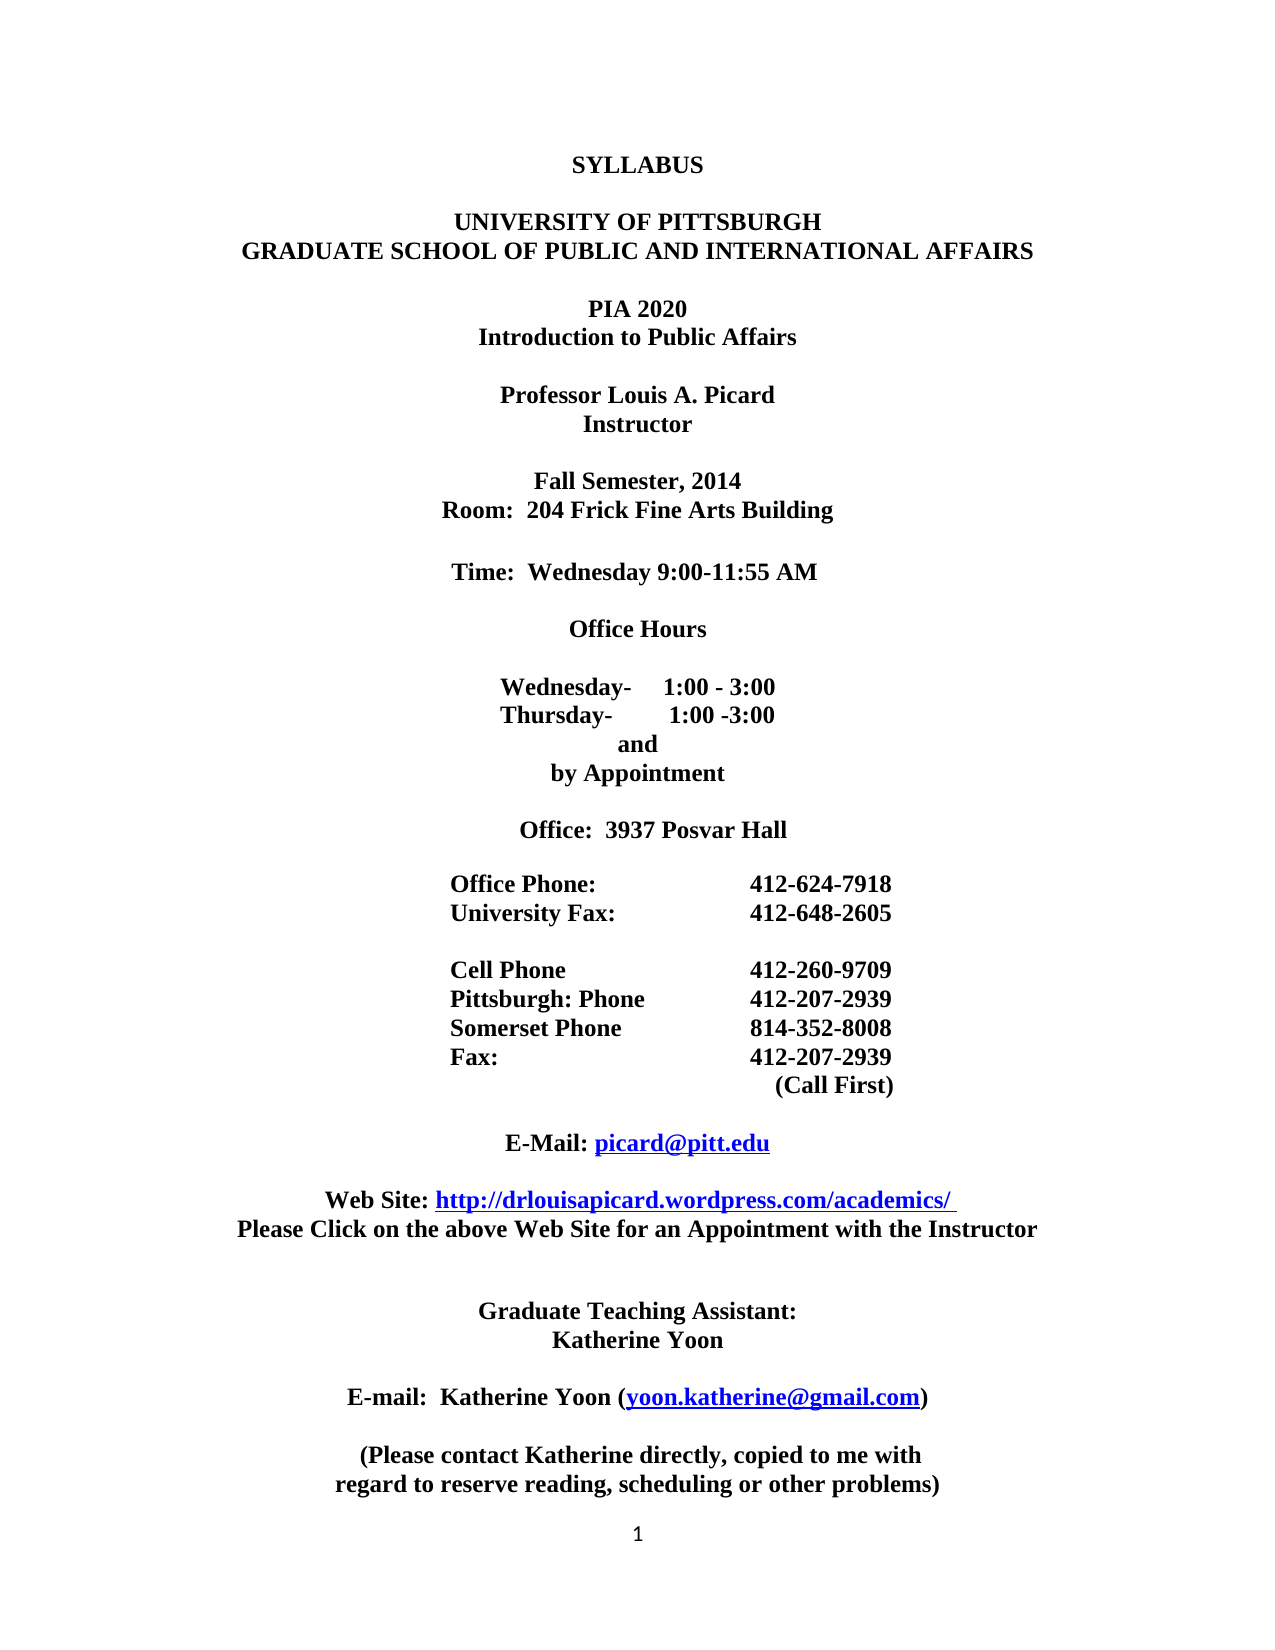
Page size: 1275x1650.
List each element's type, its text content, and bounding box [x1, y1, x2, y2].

text Instructor [150, 409, 1125, 437]
text Wednesday- 1:00 - 3:00 [150, 672, 1125, 701]
subtitle E-Mail: picard@pitt.edu [150, 1128, 1125, 1157]
text Office Hours [150, 614, 1125, 643]
text (Please contact Katherine directly, copied to me with [150, 1440, 1125, 1469]
text regard to reserve reading, scheduling or other problems) [150, 1469, 1125, 1497]
text Somerset Phone 814-352-8008 [150, 1013, 1125, 1042]
subtitle Office Phone: 412-624-7918 [150, 869, 1125, 898]
text Time: Wednesday 9:00-11:55 AM [150, 557, 1125, 586]
text Introduction to Public Affairs [150, 322, 1125, 351]
subtitle Please Click on the above Web Site for an Appointment with the Instructor [150, 1214, 1125, 1243]
text Cell Phone 412-260-9709 [150, 956, 1125, 984]
text by Appointment [150, 758, 1125, 787]
text Office: 3937 Posvar Hall [150, 816, 1125, 844]
text Room: 204 Frick Fine Arts Building [150, 495, 1125, 524]
text SYLLABUS [150, 150, 1125, 179]
subtitle Web Site: http://drlouisapicard.wordpress.com/academics/ [150, 1186, 1125, 1214]
subtitle Thursday- 1:00 -3:00 [150, 701, 1125, 729]
text University Fax: 412-648-2605 [150, 898, 1125, 927]
subtitle Graduate Teaching Assistant: [150, 1296, 1125, 1325]
subtitle Fax: 412-207-2939 [150, 1042, 1125, 1071]
text GRADUATE SCHOOL OF PUBLIC AND INTERNATIONAL AFFAIRS [150, 236, 1125, 265]
text Fall Semester, 2014 [150, 466, 1125, 495]
text Pittsburgh: Phone 412-207-2939 [150, 984, 1125, 1013]
text PIA 2020 [150, 294, 1125, 322]
subtitle (Call First) [150, 1071, 1125, 1099]
subtitle Katherine Yoon [150, 1325, 1125, 1354]
text Professor Louis A. Picard [150, 380, 1125, 409]
text E-mail: Katherine Yoon (yoon.katherine@gmail.com) [150, 1382, 1125, 1411]
text and [150, 729, 1125, 758]
text UNIVERSITY OF PITTSBURGH [150, 207, 1125, 236]
